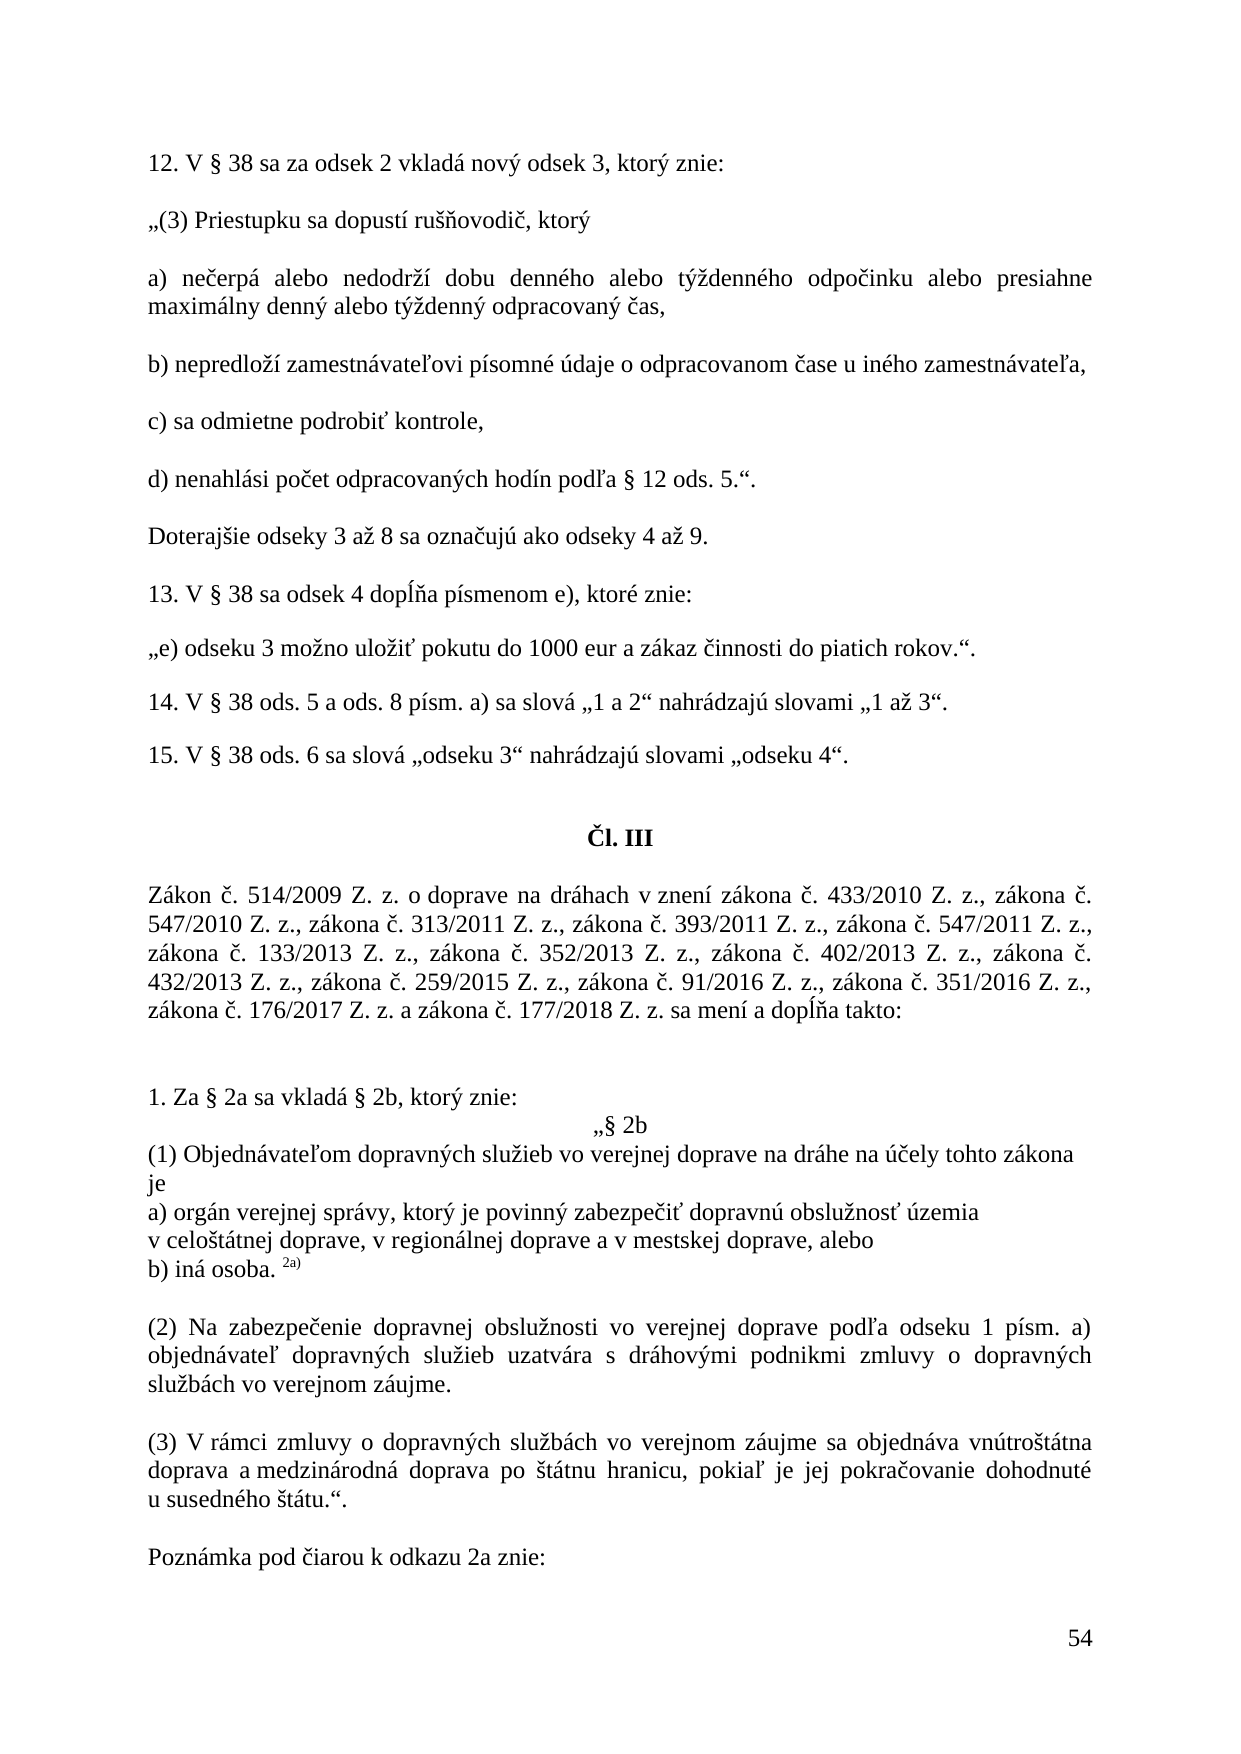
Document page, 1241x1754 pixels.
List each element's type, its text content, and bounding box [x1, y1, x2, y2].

text b) nepredloží zamestnávateľovi písomné údaje o odpracovanom čase u iného zamestnávateľa, [148, 349, 1093, 378]
text b) iná osoba. 2a) [148, 1254, 1093, 1283]
text „(3) Priestupku sa dopustí rušňovodič, ktorý [148, 205, 1093, 234]
text a) nečerpá alebo nedodrží dobu denného alebo týždenného odpočinku alebo presiahne maximálny denný alebo týždenný odpracovaný čas, [148, 263, 1093, 320]
text Čl. III [148, 823, 1093, 852]
text c) sa odmietne podrobiť kontrole, [148, 406, 1093, 435]
text Zákon č. 514/2009 Z. z. o doprave na dráhach v znení zákona č. 433/2010 Z. z., zákona č. 547/2010 Z. z., zákona č. 313/2011 Z. z., zákona č. 393/2011 Z. z., zákona č. 547/2011 Z. z., zákona č. 133/2013 Z. z., zákona č. 352/2013 Z. z., zákona č. 402/2013 Z. z., zákona č. 432/2013 Z. z., zákona č. 259/2015 Z. z., zákona č. 91/2016 Z. z., zákona č. 351/2016 Z. z., zákona č. 176/2017 Z. z. a zákona č. 177/2018 Z. z. sa mení a dopĺňa takto: [148, 881, 1093, 1024]
text „e) odseku 3 možno uložiť pokutu do 1000 eur a zákaz činnosti do piatich rokov.“. [148, 633, 1093, 661]
text (3) V rámci zmluvy o dopravných službách vo verejnom záujme sa objednáva vnútroštátna doprava a medzinárodná doprava po štátnu hranicu, pokiaľ je jej pokračovanie dohodnuté u susedného štátu.“. [148, 1427, 1093, 1513]
text 15. V § 38 ods. 6 sa slová „odseku 3“ nahrádzajú slovami „odseku 4“. [148, 740, 1093, 769]
text Poznámka pod čiarou k odkazu 2a znie: [148, 1542, 1093, 1571]
text d) nenahlási počet odpracovaných hodín podľa § 12 ods. 5.“. [148, 464, 1093, 493]
text (2) Na zabezpečenie dopravnej obslužnosti vo verejnej doprave podľa odseku 1 písm. a) objednávateľ dopravných služieb uzatvára s dráhovými podnikmi zmluvy o dopravných službách vo verejnom záujme. [148, 1312, 1093, 1398]
text (1) Objednávateľom dopravných služieb vo verejnej doprave na dráhe na účely tohto zákona je [148, 1139, 1093, 1197]
text 13. V § 38 sa odsek 4 dopĺňa písmenom e), ktoré znie: [148, 579, 1093, 608]
text a) orgán verejnej správy, ktorý je povinný zabezpečiť dopravnú obslužnosť územia v celoštátnej doprave, v regionálnej doprave a v mestskej doprave, alebo [148, 1197, 1093, 1254]
text 1. Za § 2a sa vkladá § 2b, ktorý znie: [148, 1082, 1093, 1111]
text 14. V § 38 ods. 5 a ods. 8 písm. a) sa slová „1 a 2“ nahrádzajú slovami „1 až 3“. [148, 687, 1093, 715]
text Doterajšie odseky 3 až 8 sa označujú ako odseky 4 až 9. [148, 521, 1093, 550]
text „§ 2b [148, 1111, 1093, 1139]
text 12. V § 38 sa za odsek 2 vkladá nový odsek 3, ktorý znie: [148, 148, 1093, 176]
